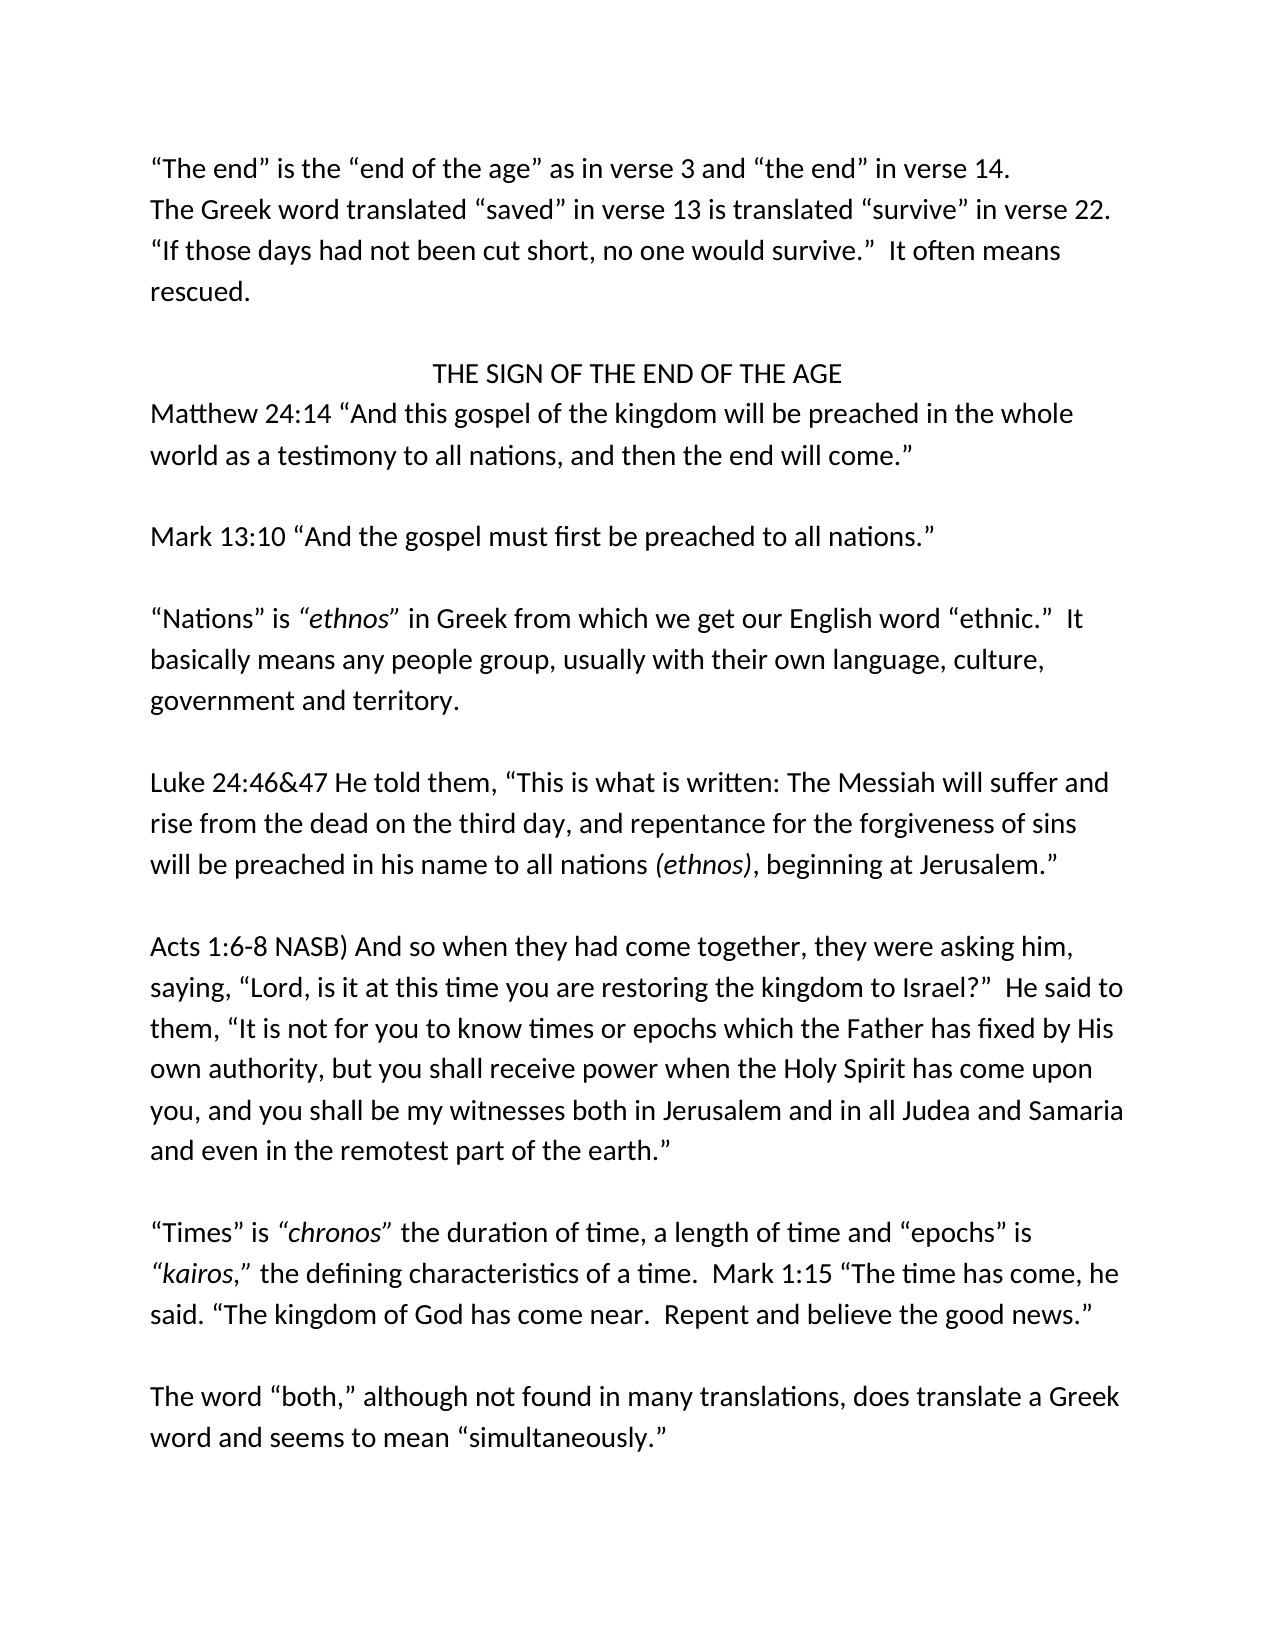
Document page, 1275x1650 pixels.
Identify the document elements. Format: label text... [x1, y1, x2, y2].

text “The end” is the “end of the age” as in verse 3 and “the end” in verse 14. [150, 150, 1125, 186]
text “Nations” is “ethnos” in Greek from which we get our English word “ethnic.” It basically means any people group, usually with their own language, culture, government and territory. [150, 600, 1125, 718]
text THE SIGN OF THE END OF THE AGE [150, 355, 1125, 390]
text The word “both,” although not found in many translations, does translate a Greek word and seems to mean “simultaneously.” [150, 1378, 1125, 1455]
text Mark 13:10 “And the gospel must first be preached to all nations.” [150, 518, 1125, 554]
text “If those days had not been cut short, no one would survive.” It often means rescued. [150, 232, 1125, 308]
text Luke 24:46&47 He told them, “This is what is written: The Messiah will suffer and rise from the dead on the third day, and repentance for the forgiveness of sins will be preached in his name to all nations (ethnos), beginning at Jerusalem.” [150, 764, 1125, 882]
text Matthew 24:14 “And this gospel of the kingdom will be preached in the whole world as a testimony to all nations, and then the end will come.” [150, 396, 1125, 472]
text Acts 1:6-8 NASB) And so when they had come together, they were asking him, saying, “Lord, is it at this time you are restoring the kingdom to Israel?” He said to them, “It is not for you to know times or epochs which the Father has fixed by His own authority, but you shall receive power when the Holy Spirit has come upon you, and you shall be my witnesses both in Jerusalem and in all Judea and Samaria and even in the remotest part of the earth.” [150, 928, 1125, 1168]
text The Greek word translated “saved” in verse 13 is translated “survive” in verse 22. [150, 191, 1125, 227]
text “Times” is “chronos” the duration of time, a length of time and “epochs” is “kairos,” the defining characteristics of a time. Mark 1:15 “The time has come, he said. “The kingdom of God has come near. Repent and believe the good news.” [150, 1214, 1125, 1332]
